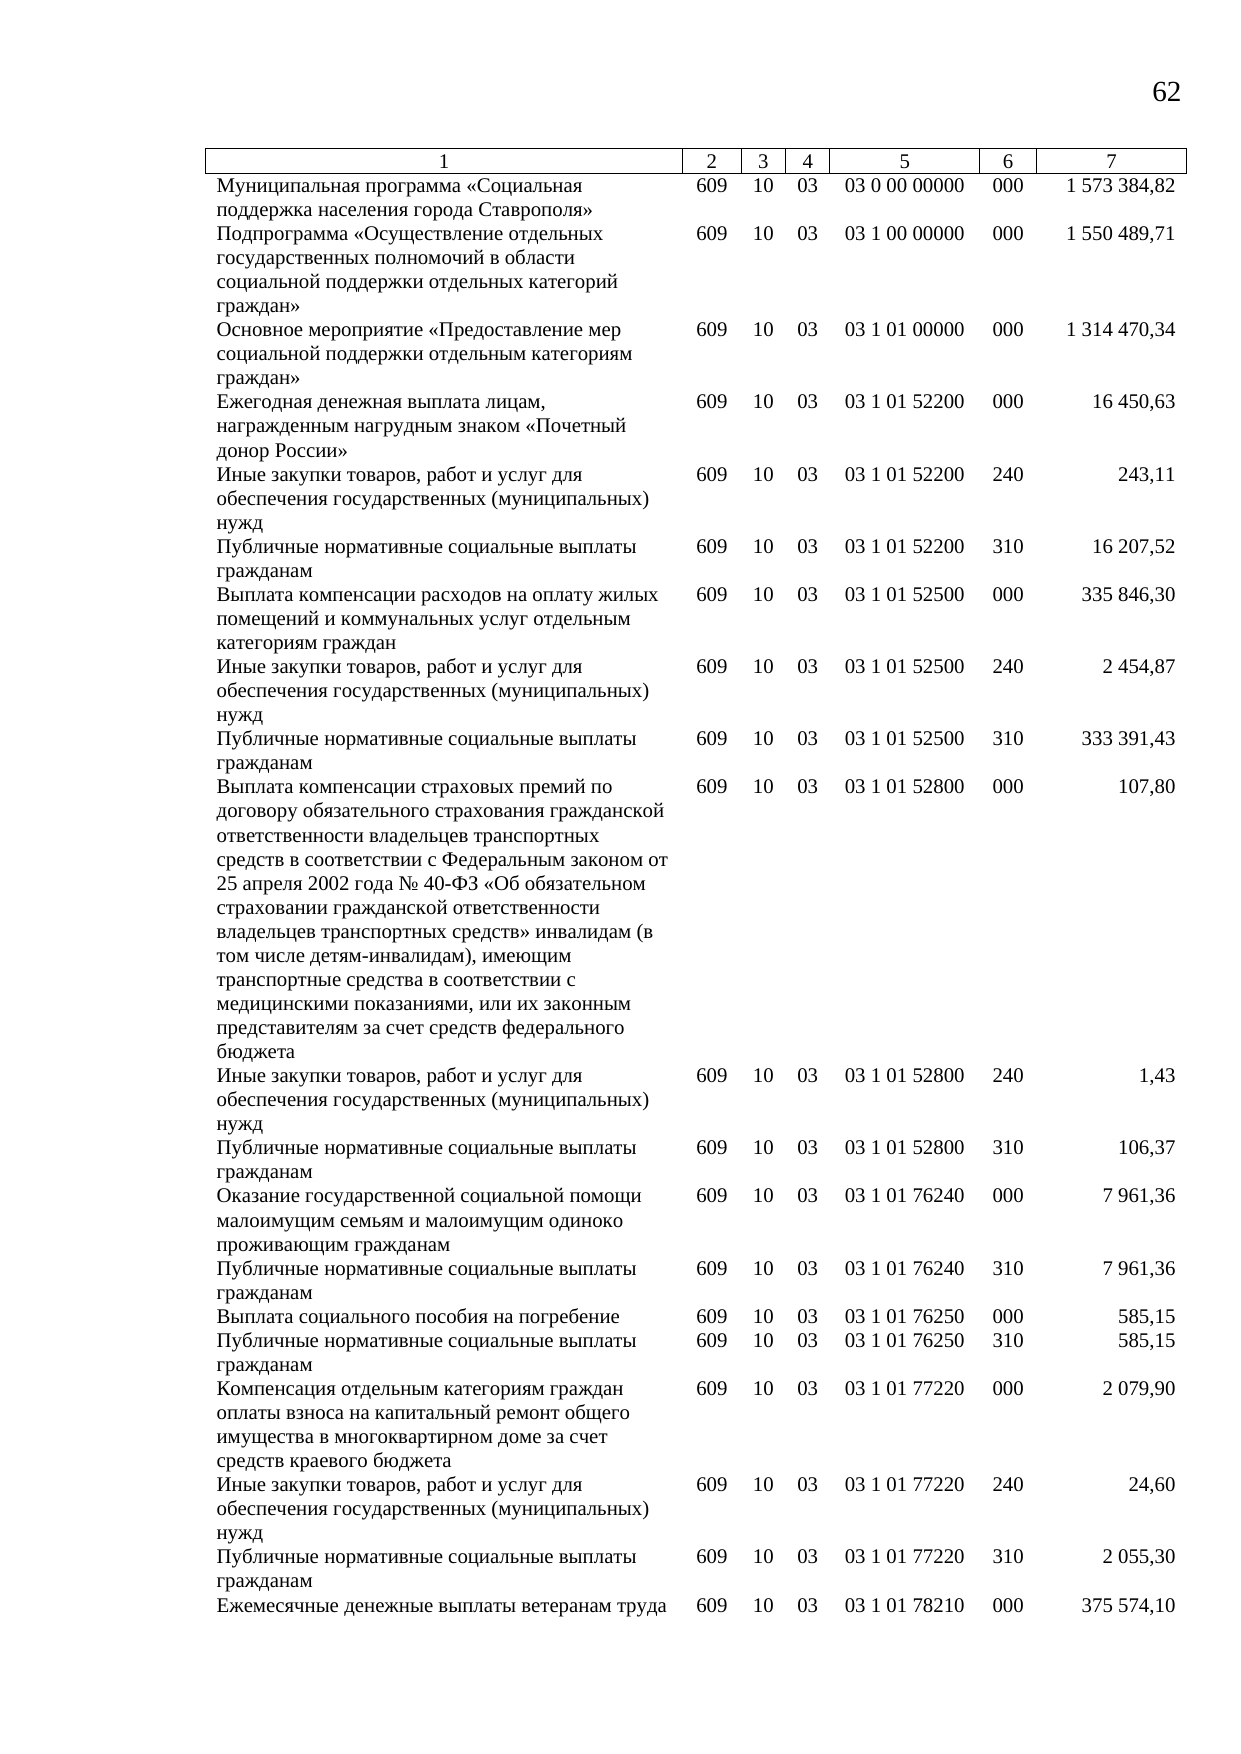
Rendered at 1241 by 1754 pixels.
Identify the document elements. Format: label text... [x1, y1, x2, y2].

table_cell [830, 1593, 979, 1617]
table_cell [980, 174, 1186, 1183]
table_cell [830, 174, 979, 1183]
table_header 1 [206, 149, 682, 173]
table_header 6 [980, 149, 1036, 173]
table_header 7 [1037, 149, 1186, 173]
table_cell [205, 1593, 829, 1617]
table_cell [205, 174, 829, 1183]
table_header 2 [683, 149, 741, 173]
table_header 4 [786, 149, 829, 173]
table_header 3 [742, 149, 785, 173]
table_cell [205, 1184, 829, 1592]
table_header 5 [830, 149, 979, 173]
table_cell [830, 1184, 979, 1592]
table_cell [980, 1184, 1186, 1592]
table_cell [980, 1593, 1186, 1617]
